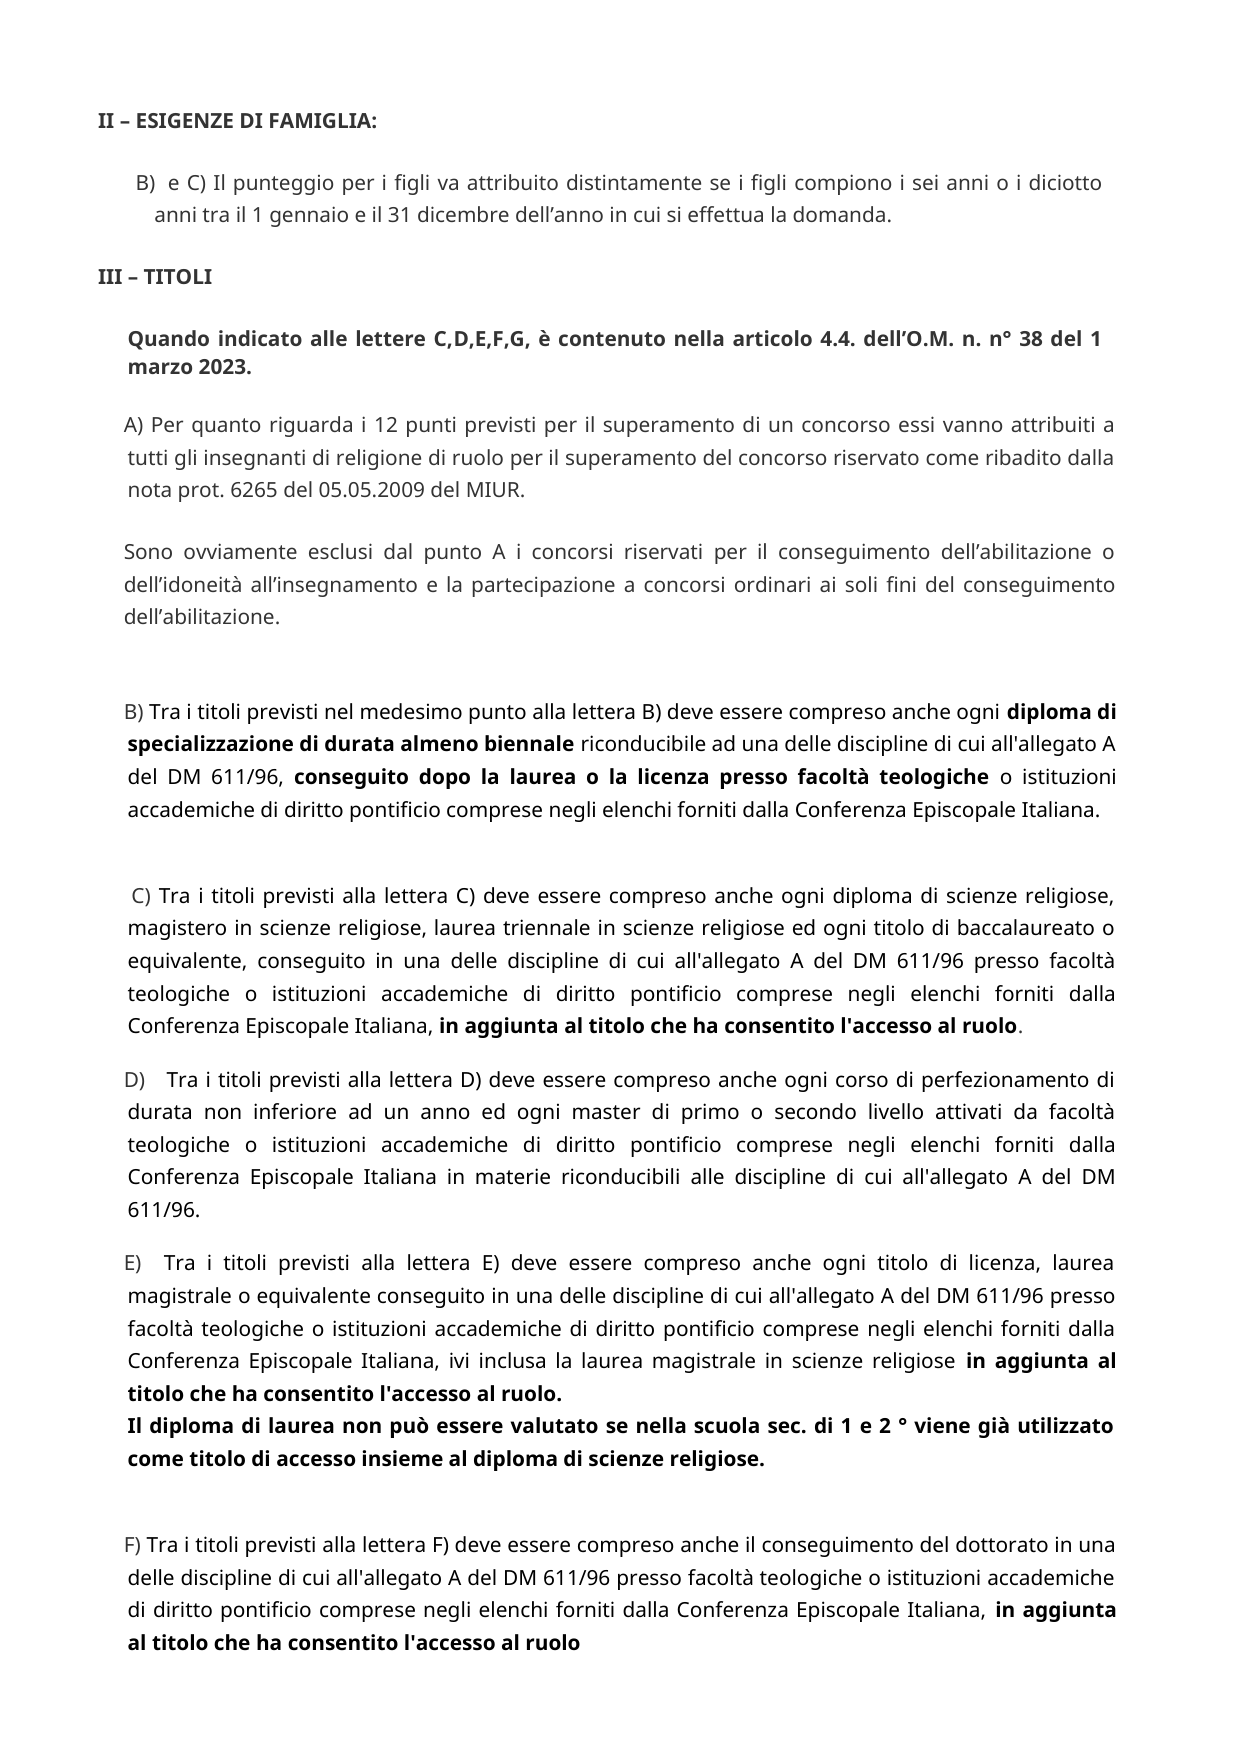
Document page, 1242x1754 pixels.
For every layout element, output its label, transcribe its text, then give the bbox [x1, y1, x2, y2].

text III – TITOLI [98, 262, 1162, 291]
text B) Tra i titoli previsti nel medesimo punto alla lettera B) deve essere compreso anche ogni diploma di specializzazione di durata almeno biennale riconducibile ad una delle discipline di cui all'allegato A del DM 611/96, conseguito dopo la laurea o la licenza presso facoltà teologiche o istituzioni accademiche di diritto pontificio comprese negli elenchi forniti dalla Conferenza Episcopale Italiana. [123, 697, 1117, 823]
text A) Per quanto riguarda i 12 punti previsti per il superamento di un concorso essi vanno attribuiti a tutti gli insegnanti di religione di ruolo per il superamento del concorso riservato come ribadito dalla nota prot. 6265 del 05.05.2009 del MIUR. [123, 410, 1117, 504]
text Il diploma di laurea non può essere valutato se nella scuola sec. di 1 e 2 ° viene già utilizzato come titolo di accesso insieme al diploma di scienze religiose. [127, 1412, 1117, 1473]
text II – ESIGENZE DI FAMIGLIA: [98, 106, 1162, 134]
text Sono ovviamente esclusi dal punto A i concorsi riservati per il conseguimento dell’abilitazione o dell’idoneità all’insegnamento e la partecipazione a concorsi ordinari ai soli fini del conseguimento dell’abilitazione. [123, 537, 1117, 631]
text F) Tra i titoli previsti alla lettera F) deve essere compreso anche il conseguimento del dottorato in una delle discipline di cui all'allegato A del DM 611/96 presso facoltà teologiche o istituzioni accademiche di diritto pontificio comprese negli elenchi forniti dalla Conferenza Episcopale Italiana, in aggiunta al titolo che ha consentito l'accesso al ruolo [123, 1530, 1117, 1656]
text E) Tra i titoli previsti alla lettera E) deve essere compreso anche ogni titolo di licenza, laurea magistrale o equivalente conseguito in una delle discipline di cui all'allegato A del DM 611/96 presso facoltà teologiche o istituzioni accademiche di diritto pontificio comprese negli elenchi forniti dalla Conferenza Episcopale Italiana, ivi inclusa la laurea magistrale in scienze religiose in aggiunta al titolo che ha consentito l'accesso al ruolo. [123, 1248, 1117, 1407]
text B) e C) Il punteggio per i figli va attribuito distintamente se i figli compiono i sei anni o i diciotto anni tra il 1 gennaio e il 31 dicembre dell’anno in cui si effettua la domanda. [135, 168, 1103, 229]
text Quando indicato alle lettere C,D,E,F,G, è contenuto nella articolo 4.4. dell’O.M. n. n° 38 del 1 marzo 2023. [127, 324, 1103, 381]
text C) Tra i titoli previsti alla lettera C) deve essere compreso anche ogni diploma di scienze religiose, magistero in scienze religiose, laurea triennale in scienze religiose ed ogni titolo di baccalaureato o equivalente, conseguito in una delle discipline di cui all'allegato A del DM 611/96 presso facoltà teologiche o istituzioni accademiche di diritto pontificio comprese negli elenchi forniti dalla Conferenza Episcopale Italiana, in aggiunta al titolo che ha consentito l'accesso al ruolo. [123, 881, 1117, 1040]
text D) Tra i titoli previsti alla lettera D) deve essere compreso anche ogni corso di perfezionamento di durata non inferiore ad un anno ed ogni master di primo o secondo livello attivati da facoltà teologiche o istituzioni accademiche di diritto pontificio comprese negli elenchi forniti dalla Conferenza Episcopale Italiana in materie riconducibili alle discipline di cui all'allegato A del DM 611/96. [123, 1065, 1117, 1223]
